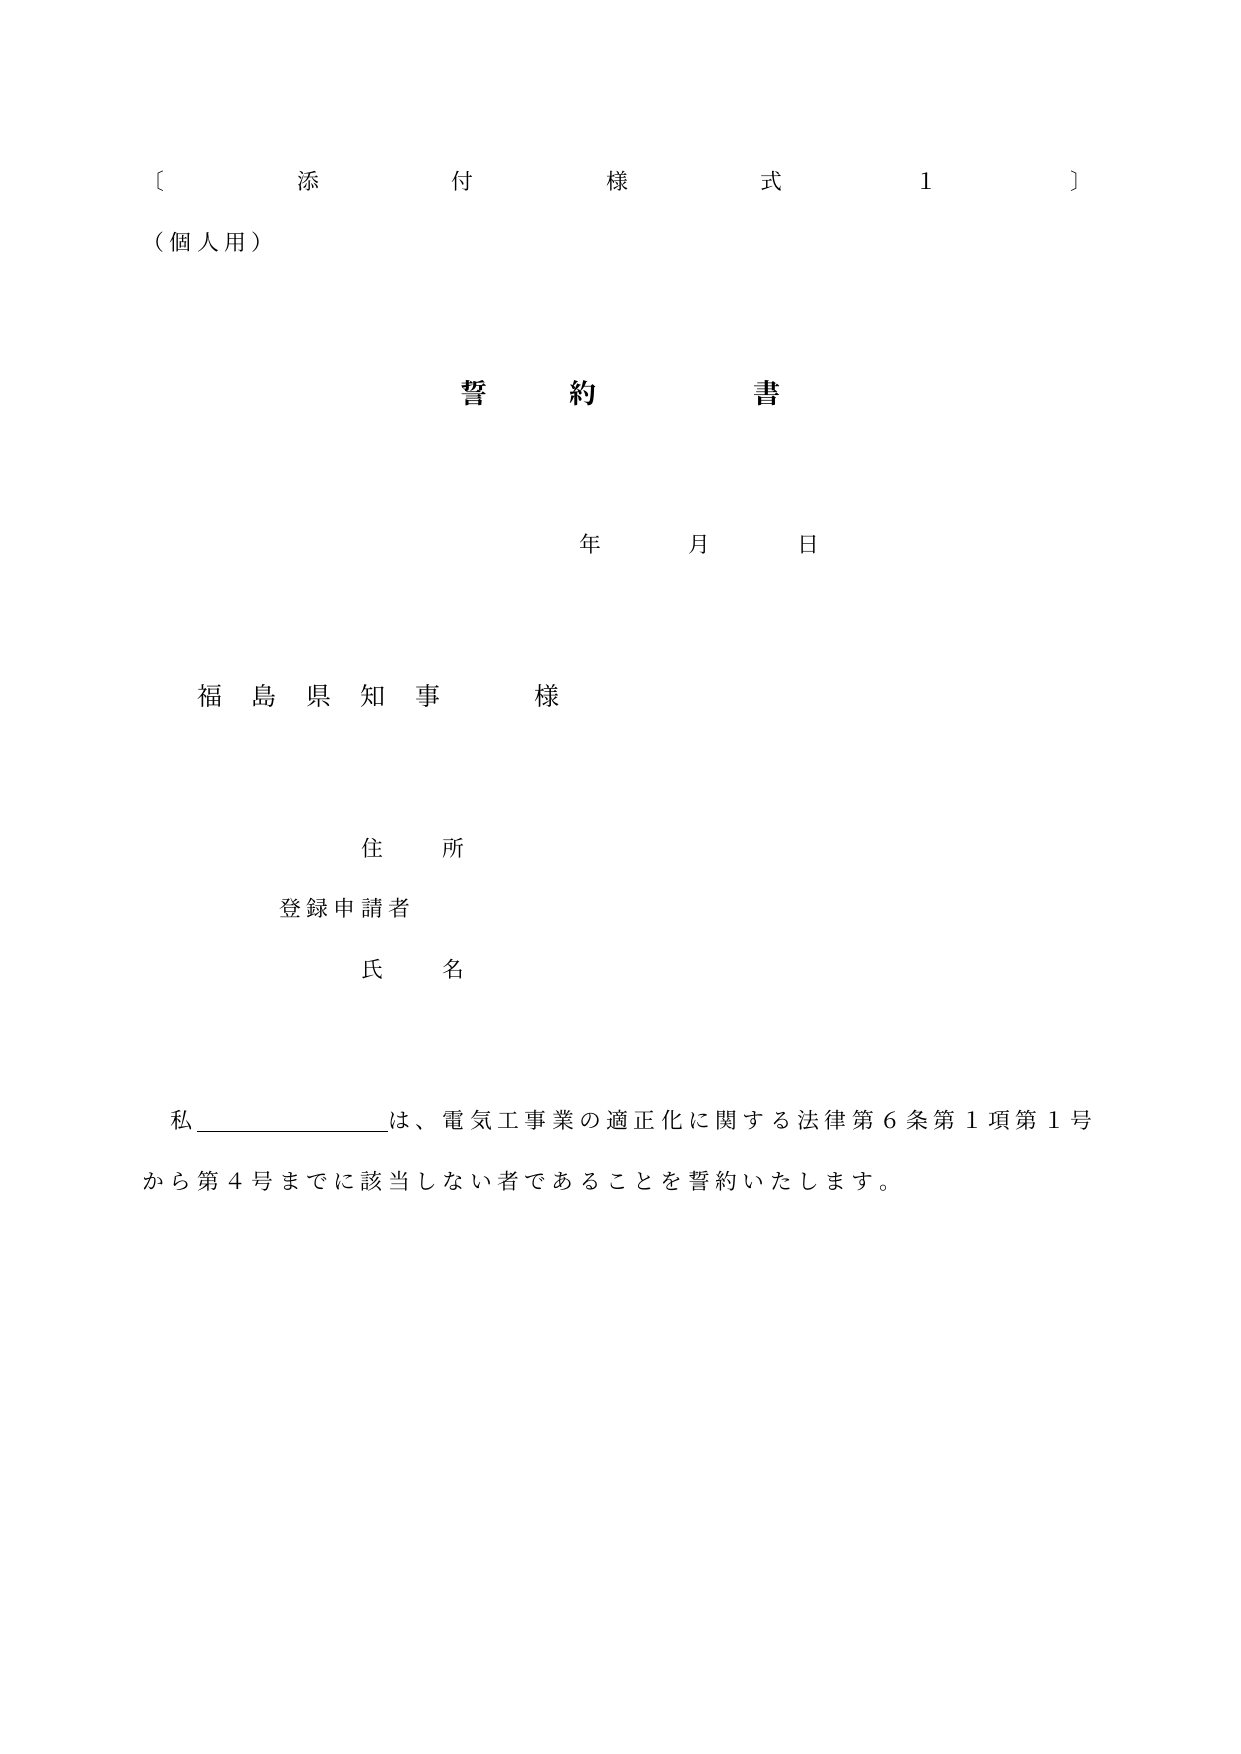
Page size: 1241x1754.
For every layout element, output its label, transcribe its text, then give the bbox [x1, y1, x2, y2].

text 〔添付様式１〕 （個人用） [142, 149, 1098, 271]
text 氏 名 [142, 938, 1098, 998]
text 年 月 日 [142, 513, 1098, 574]
text 私 は、電気工事業の適正化に関する法律第６条第１項第１号から第４号までに該当しない者であることを誓約いたします。 [142, 1089, 1098, 1210]
text 福島県知事 様 [142, 665, 1098, 725]
text 登録申請者 [142, 877, 1098, 938]
text 誓約書 [142, 362, 1098, 422]
text 住 所 [142, 816, 1098, 877]
